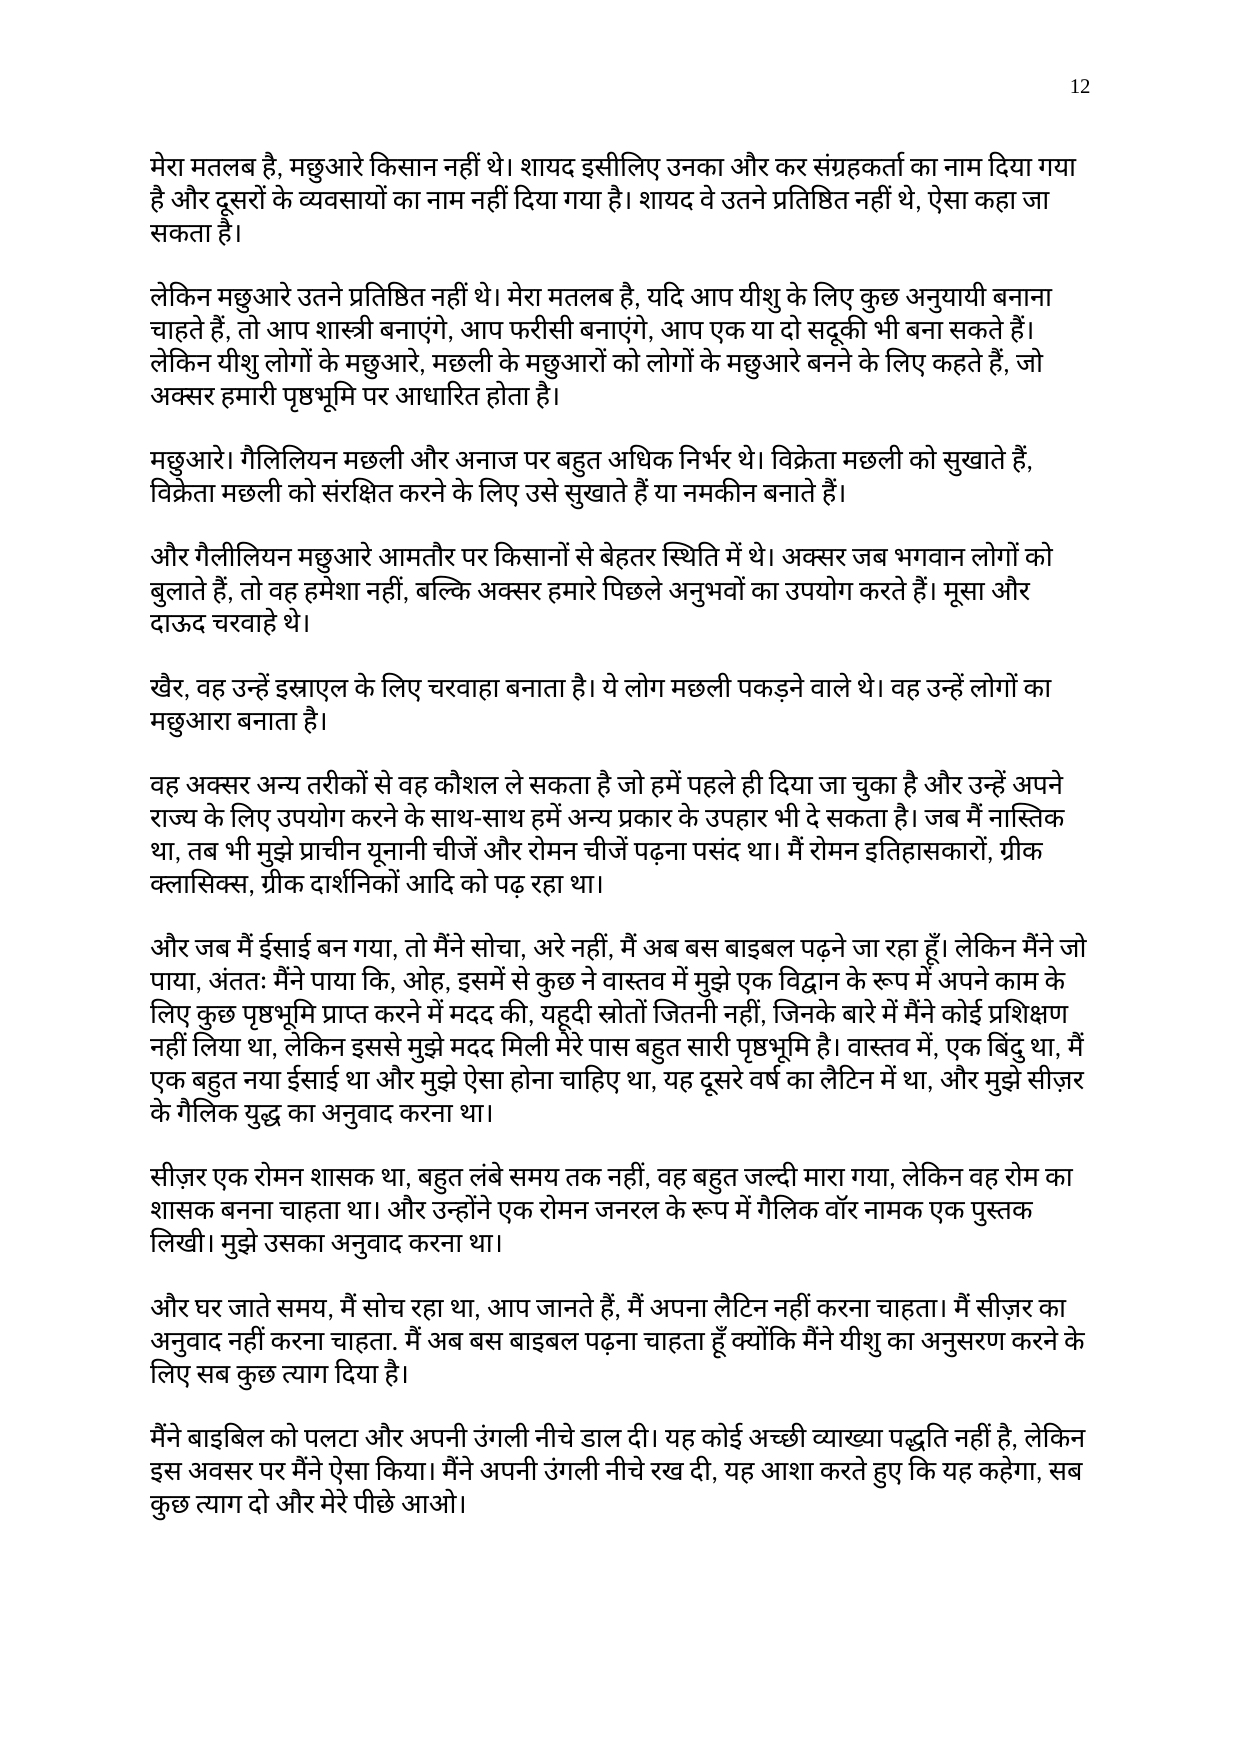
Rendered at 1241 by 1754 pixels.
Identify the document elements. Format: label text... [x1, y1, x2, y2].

text लेकिन मछुआरे उतने प्रतिष्ठित नहीं थे। मेरा मतलब है, यदि आप यीशु के लिए कुछ अनुयायी बनाना चाहते हैं, तो आप शास्त्री बनाएंगे, आप फरीसी बनाएंगे, आप एक या दो सदूकी भी बना सकते हैं। लेकिन यीशु लोगों के मछुआरे, मछली के मछुआरों को लोगों के मछुआरे बनने के लिए कहते हैं, जो अक्सर हमारी पृष्ठभूमि पर आधारित होता है। [150, 280, 1090, 412]
text और जब मैं ईसाई बन गया, तो मैंने सोचा, अरे नहीं, मैं अब बस बाइबल पढ़ने जा रहा हूँ। लेकिन मैंने जो पाया, अंततः मैंने पाया कि, ओह, इसमें से कुछ ने वास्तव में मुझे एक विद्वान के रूप में अपने काम के लिए कुछ पृष्ठभूमि प्राप्त करने में मदद की, यहूदी स्रोतों जितनी नहीं, जिनके बारे में मैंने कोई प्रशिक्षण नहीं लिया था, लेकिन इससे मुझे मदद मिली मेरे पास बहुत सारी पृष्ठभूमि है। वास्तव में, एक बिंदु था, मैं एक बहुत नया ईसाई था और मुझे ऐसा होना चाहिए था, यह दूसरे वर्ष का लैटिन में था, और मुझे सीज़र के गैलिक युद्ध का अनुवाद करना था। [150, 931, 1090, 1129]
text मैंने बाइबिल को पलटा और अपनी उंगली नीचे डाल दी। यह कोई अच्छी व्याख्या पद्धति नहीं है, लेकिन इस अवसर पर मैंने ऐसा किया। मैंने अपनी उंगली नीचे रख दी, यह आशा करते हुए कि यह कहेगा, सब कुछ त्याग दो और मेरे पीछे आओ। [150, 1421, 1090, 1520]
text और गैलीलियन मछुआरे आमतौर पर किसानों से बेहतर स्थिति में थे। अक्सर जब भगवान लोगों को बुलाते हैं, तो वह हमेशा नहीं, बल्कि अक्सर हमारे पिछले अनुभवों का उपयोग करते हैं। मूसा और दाऊद चरवाहे थे। [150, 541, 1090, 640]
text मछुआरे। गैलिलियन मछली और अनाज पर बहुत अधिक निर्भर थे। विक्रेता मछली को सुखाते हैं, विक्रेता मछली को संरक्षित करने के लिए उसे सुखाते हैं या नमकीन बनाते हैं। [150, 443, 1090, 509]
text मेरा मतलब है, मछुआरे किसान नहीं थे। शायद इसीलिए उनका और कर संग्रहकर्ता का नाम दिया गया है और दूसरों के व्यवसायों का नाम नहीं दिया गया है। शायद वे उतने प्रतिष्ठित नहीं थे, ऐसा कहा जा सकता है। [150, 150, 1090, 249]
text सीज़र एक रोमन शासक था, बहुत लंबे समय तक नहीं, वह बहुत जल्दी मारा गया, लेकिन वह रोम का शासक बनना चाहता था। और उन्होंने एक रोमन जनरल के रूप में गैलिक वॉर नामक एक पुस्तक लिखी। मुझे उसका अनुवाद करना था। [150, 1161, 1090, 1259]
text वह अक्सर अन्य तरीकों से वह कौशल ले सकता है जो हमें पहले ही दिया जा चुका है और उन्हें अपने राज्य के लिए उपयोग करने के साथ-साथ हमें अन्य प्रकार के उपहार भी दे सकता है। जब मैं नास्तिक था, तब भी मुझे प्राचीन यूनानी चीजें और रोमन चीजें पढ़ना पसंद था। मैं रोमन इतिहासकारों, ग्रीक क्लासिक्स, ग्रीक दार्शनिकों आदि को पढ़ रहा था। [150, 768, 1090, 900]
text खैर, वह उन्हें इस्राएल के लिए चरवाहा बनाता है। ये लोग मछली पकड़ने वाले थे। वह उन्हें लोगों का मछुआरा बनाता है। [150, 671, 1090, 737]
text और घर जाते समय, मैं सोच रहा था, आप जानते हैं, मैं अपना लैटिन नहीं करना चाहता। मैं सीज़र का अनुवाद नहीं करना चाहता. मैं अब बस बाइबल पढ़ना चाहता हूँ क्योंकि मैंने यीशु का अनुसरण करने के लिए सब कुछ त्याग दिया है। [150, 1291, 1090, 1390]
